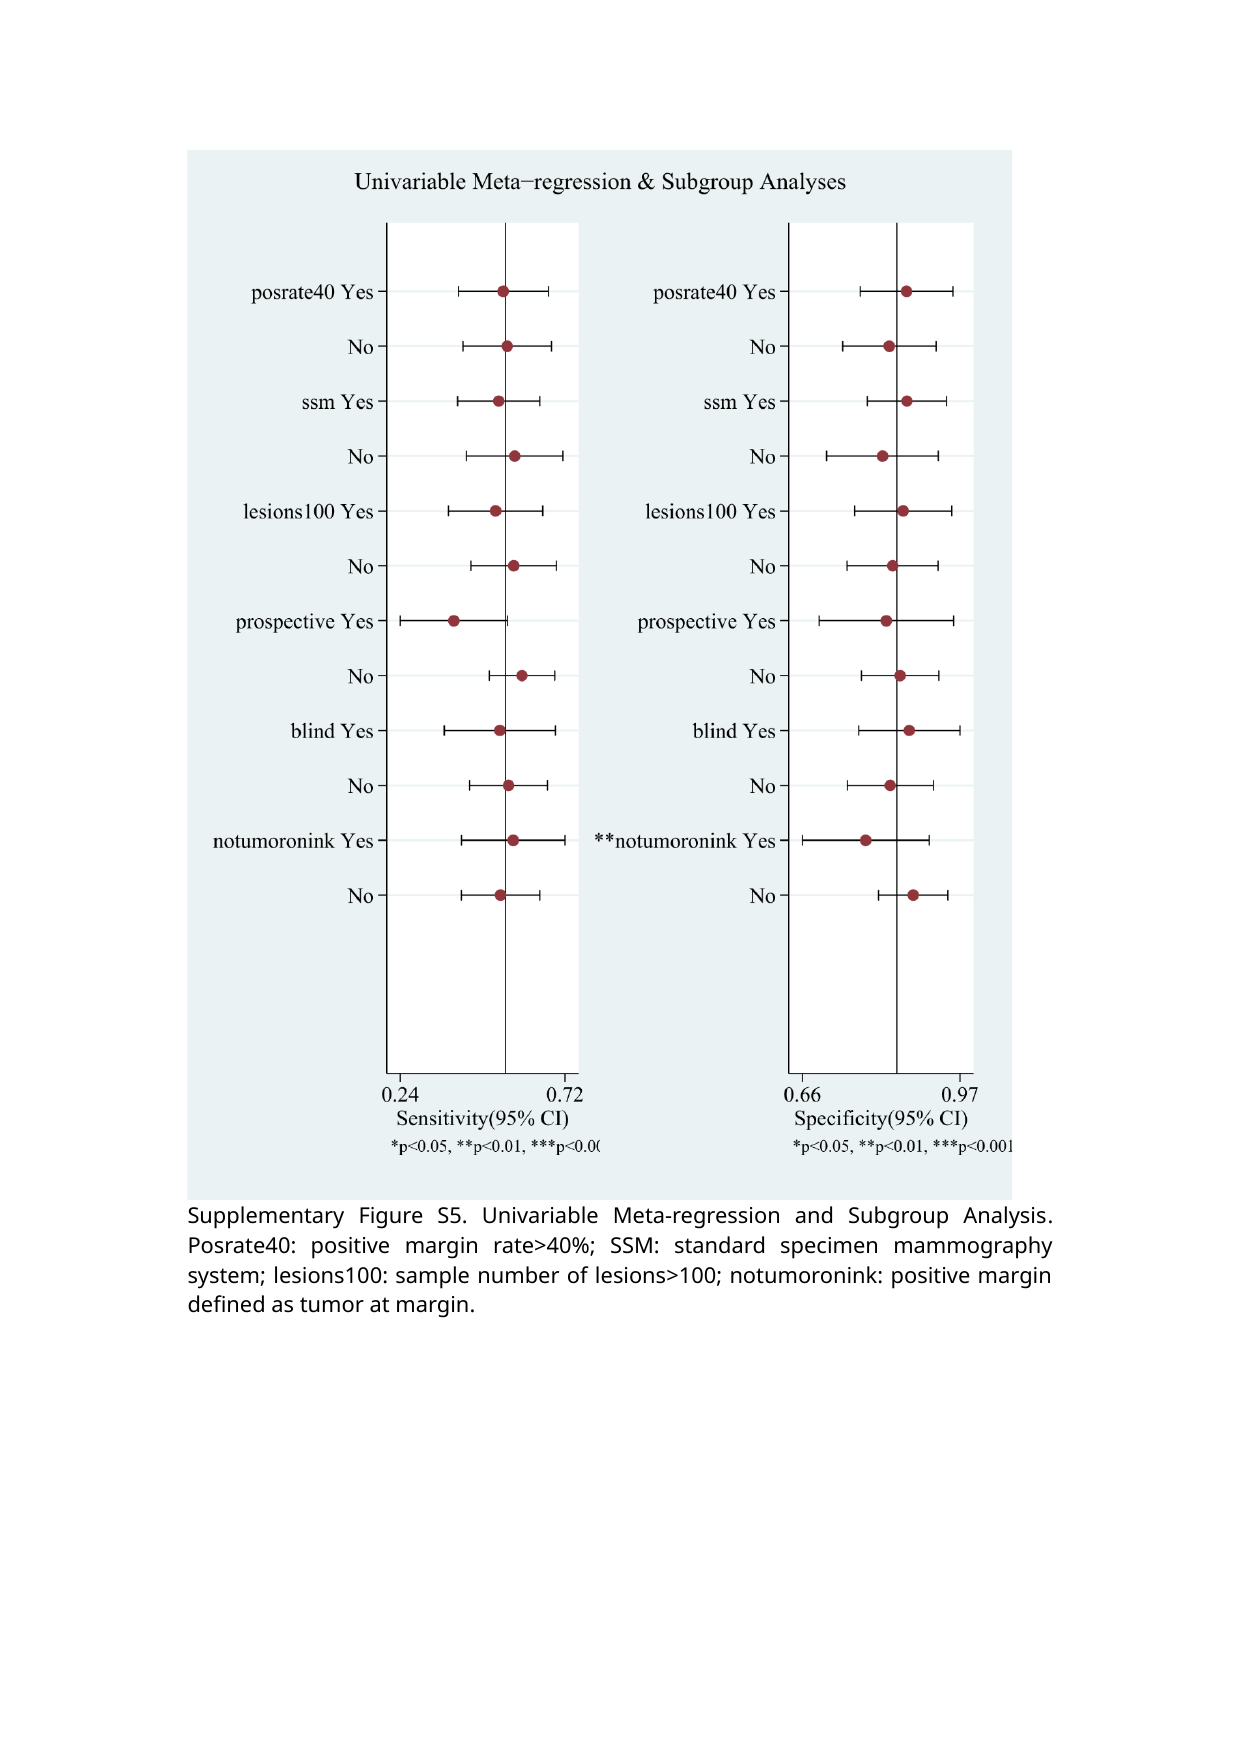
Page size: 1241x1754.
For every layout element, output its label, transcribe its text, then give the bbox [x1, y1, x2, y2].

picture [187, 150, 1013, 1200]
text Supplementary Figure S5. Univariable Meta-regression and Subgroup Analysis. Posrate40: positive margin rate>40%; SSM: standard specimen mammography system; lesions100: sample number of lesions>100; notumoronink: positive margin defined as tumor at margin. [187, 1200, 1053, 1319]
